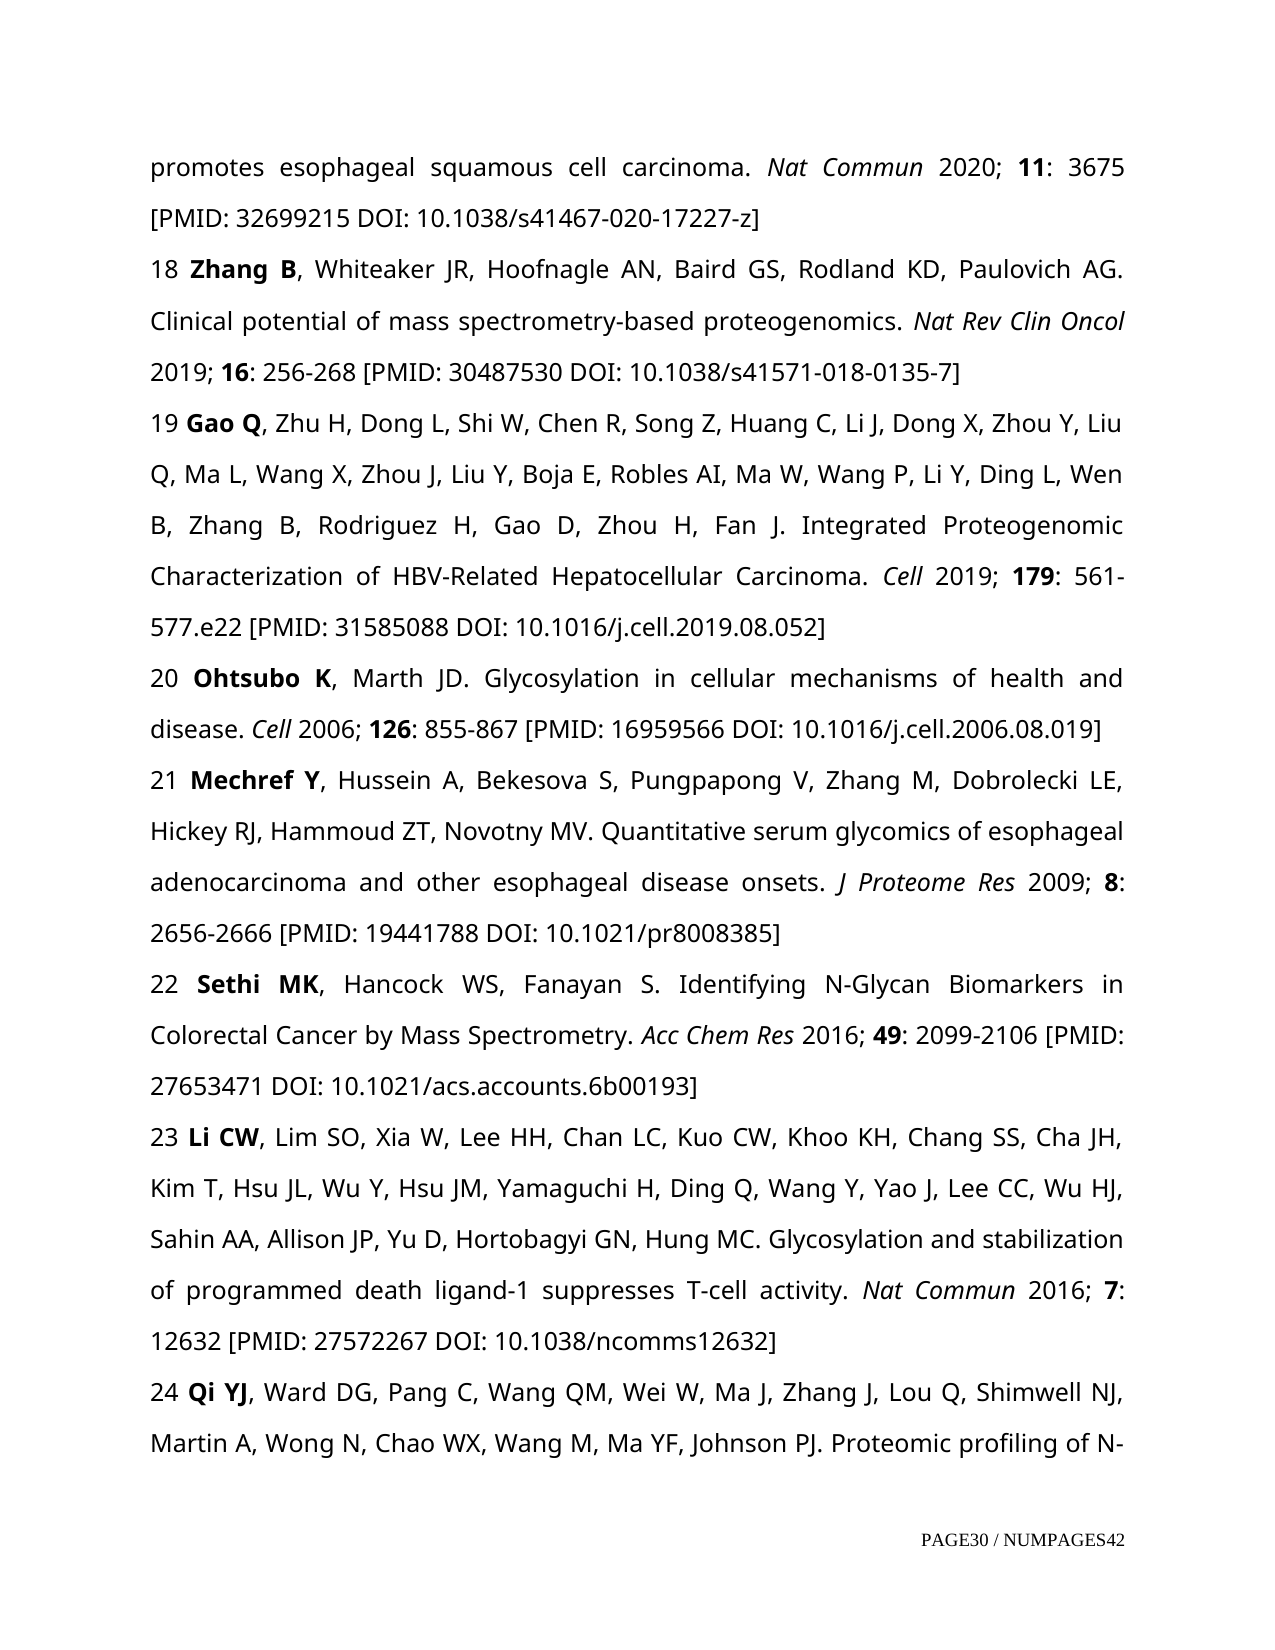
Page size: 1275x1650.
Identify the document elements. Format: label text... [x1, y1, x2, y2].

text 18 Zhang B, Whiteaker JR, Hoofnagle AN, Baird GS, Rodland KD, Paulovich AG. Clinical potential of mass spectrometry-based proteogenomics. Nat Rev Clin Oncol 2019; 16: 256-268 [PMID: 30487530 DOI: 10.1038/s41571-018-0135-7] [150, 252, 1125, 388]
text 21 Mechref Y, Hussein A, Bekesova S, Pungpapong V, Zhang M, Dobrolecki LE, Hickey RJ, Hammoud ZT, Novotny MV. Quantitative serum glycomics of esophageal adenocarcinoma and other esophageal disease onsets. J Proteome Res 2009; 8: 2656-2666 [PMID: 19441788 DOI: 10.1021/pr8008385] [150, 762, 1125, 950]
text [150, 150, 1125, 235]
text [150, 1375, 1125, 1460]
text 23 Li CW, Lim SO, Xia W, Lee HH, Chan LC, Kuo CW, Khoo KH, Chang SS, Cha JH, Kim T, Hsu JL, Wu Y, Hsu JM, Yamaguchi H, Ding Q, Wang Y, Yao J, Lee CC, Wu HJ, Sahin AA, Allison JP, Yu D, Hortobagyi GN, Hung MC. Glycosylation and stabilization of programmed death ligand-1 suppresses T-cell activity. Nat Commun 2016; 7: 12632 [PMID: 27572267 DOI: 10.1038/ncomms12632] [150, 1120, 1125, 1358]
text 22 Sethi MK, Hancock WS, Fanayan S. Identifying N-Glycan Biomarkers in Colorectal Cancer by Mass Spectrometry. Acc Chem Res 2016; 49: 2099-2106 [PMID: 27653471 DOI: 10.1021/acs.accounts.6b00193] [150, 967, 1125, 1103]
text 20 Ohtsubo K, Marth JD. Glycosylation in cellular mechanisms of health and disease. Cell 2006; 126: 855-867 [PMID: 16959566 DOI: 10.1016/j.cell.2006.08.019] [150, 660, 1125, 746]
text 19 Gao Q, Zhu H, Dong L, Shi W, Chen R, Song Z, Huang C, Li J, Dong X, Zhou Y, Liu Q, Ma L, Wang X, Zhou J, Liu Y, Boja E, Robles AI, Ma W, Wang P, Li Y, Ding L, Wen B, Zhang B, Rodriguez H, Gao D, Zhou H, Fan J. Integrated Proteogenomic Characterization of HBV-Related Hepatocellular Carcinoma. Cell 2019; 179: 561-577.e22 [PMID: 31585088 DOI: 10.1016/j.cell.2019.08.052] [150, 405, 1125, 643]
